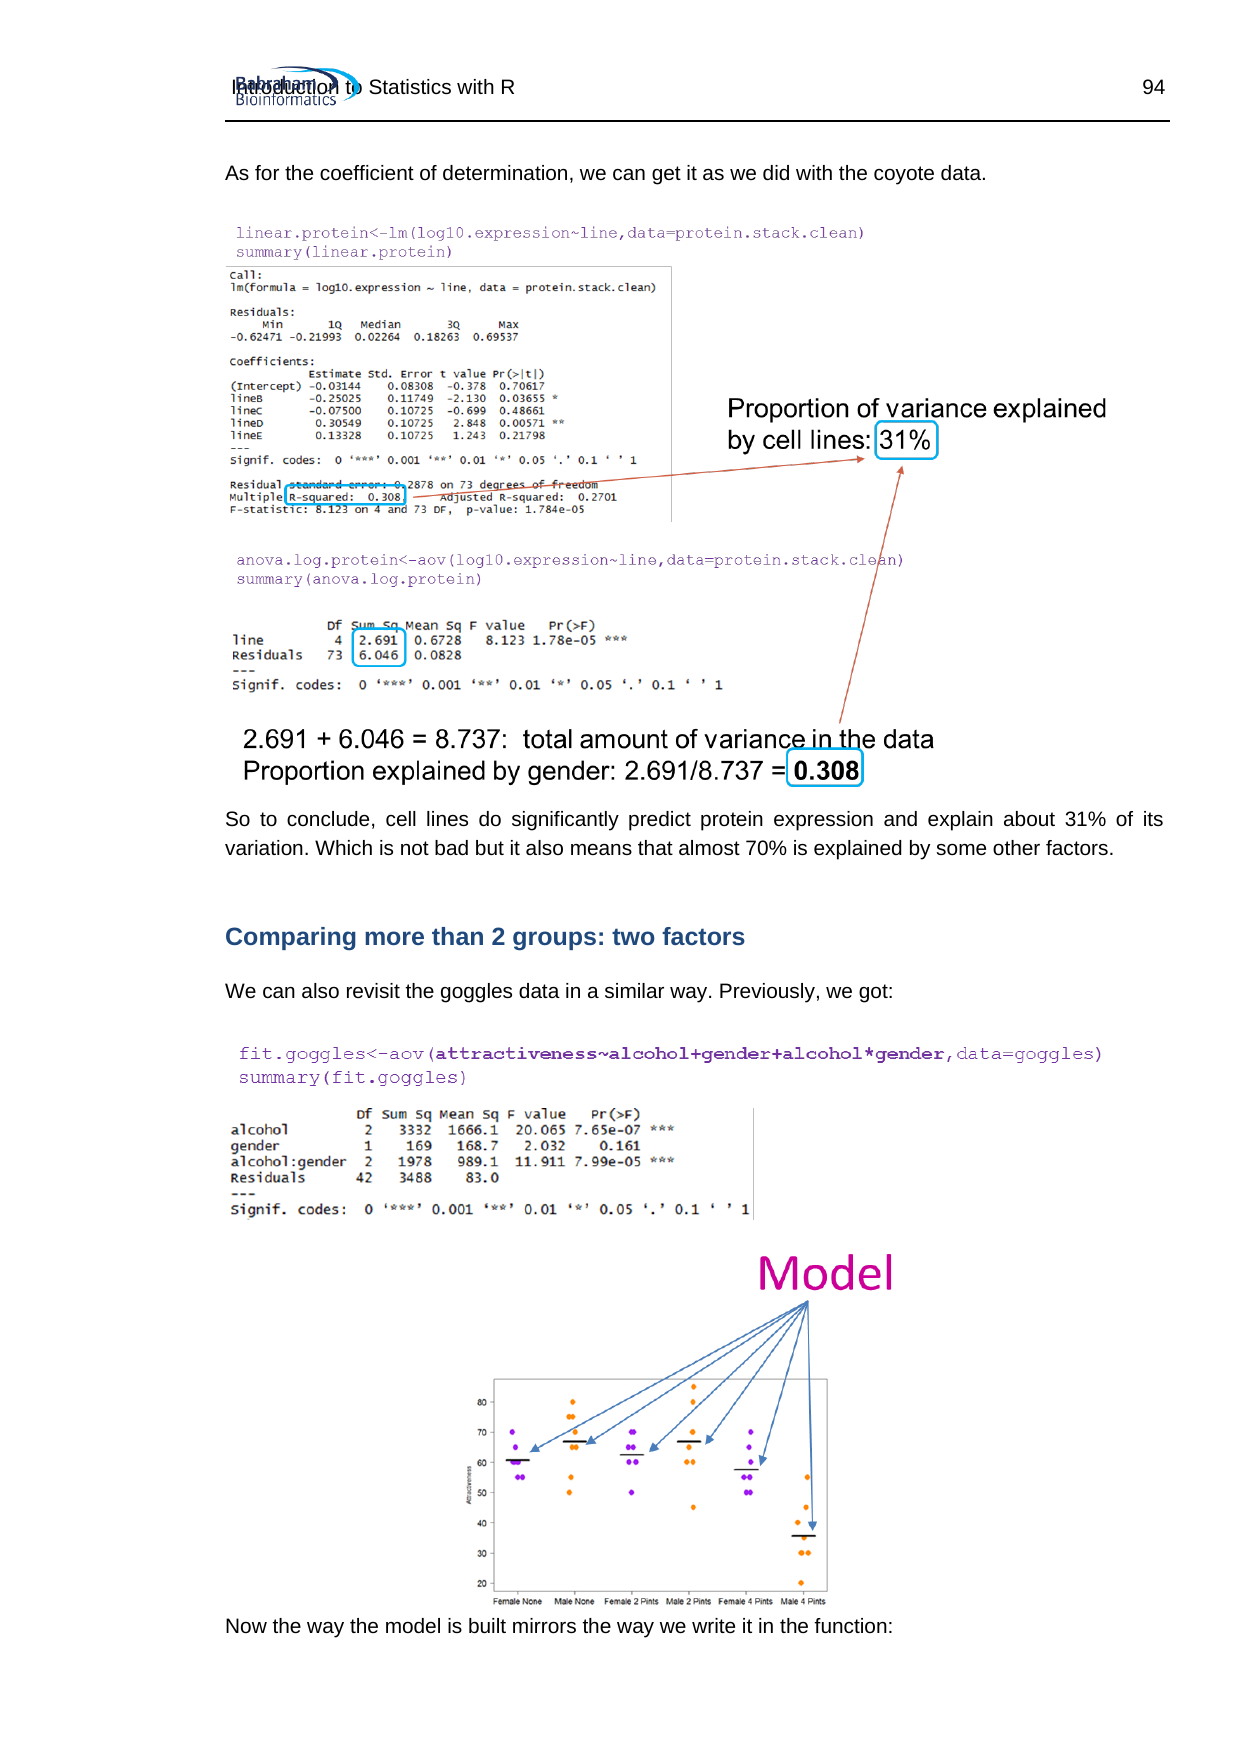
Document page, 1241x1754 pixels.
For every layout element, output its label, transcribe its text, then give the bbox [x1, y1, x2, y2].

text So to conclude, cell lines do significantly predict protein expression and explain about 31% of its variation. Which is not bad but it also means that almost 70% is explained by some other factors. [225, 807, 1165, 859]
text Now the way the model is built mirrors the way we write it in the function: [225, 1614, 1165, 1638]
picture [225, 1036, 1125, 1220]
picture [464, 1224, 926, 1610]
picture [225, 218, 1129, 802]
text As for the coefficient of determination, we can get it as we did with the coyote data. [225, 161, 1165, 185]
picture [228, 62, 362, 110]
text We can also revisit the goggles data in a similar way. Previously, we got: [225, 979, 1165, 1003]
subtitle Comparing more than 2 groups: two factors [225, 922, 1165, 951]
